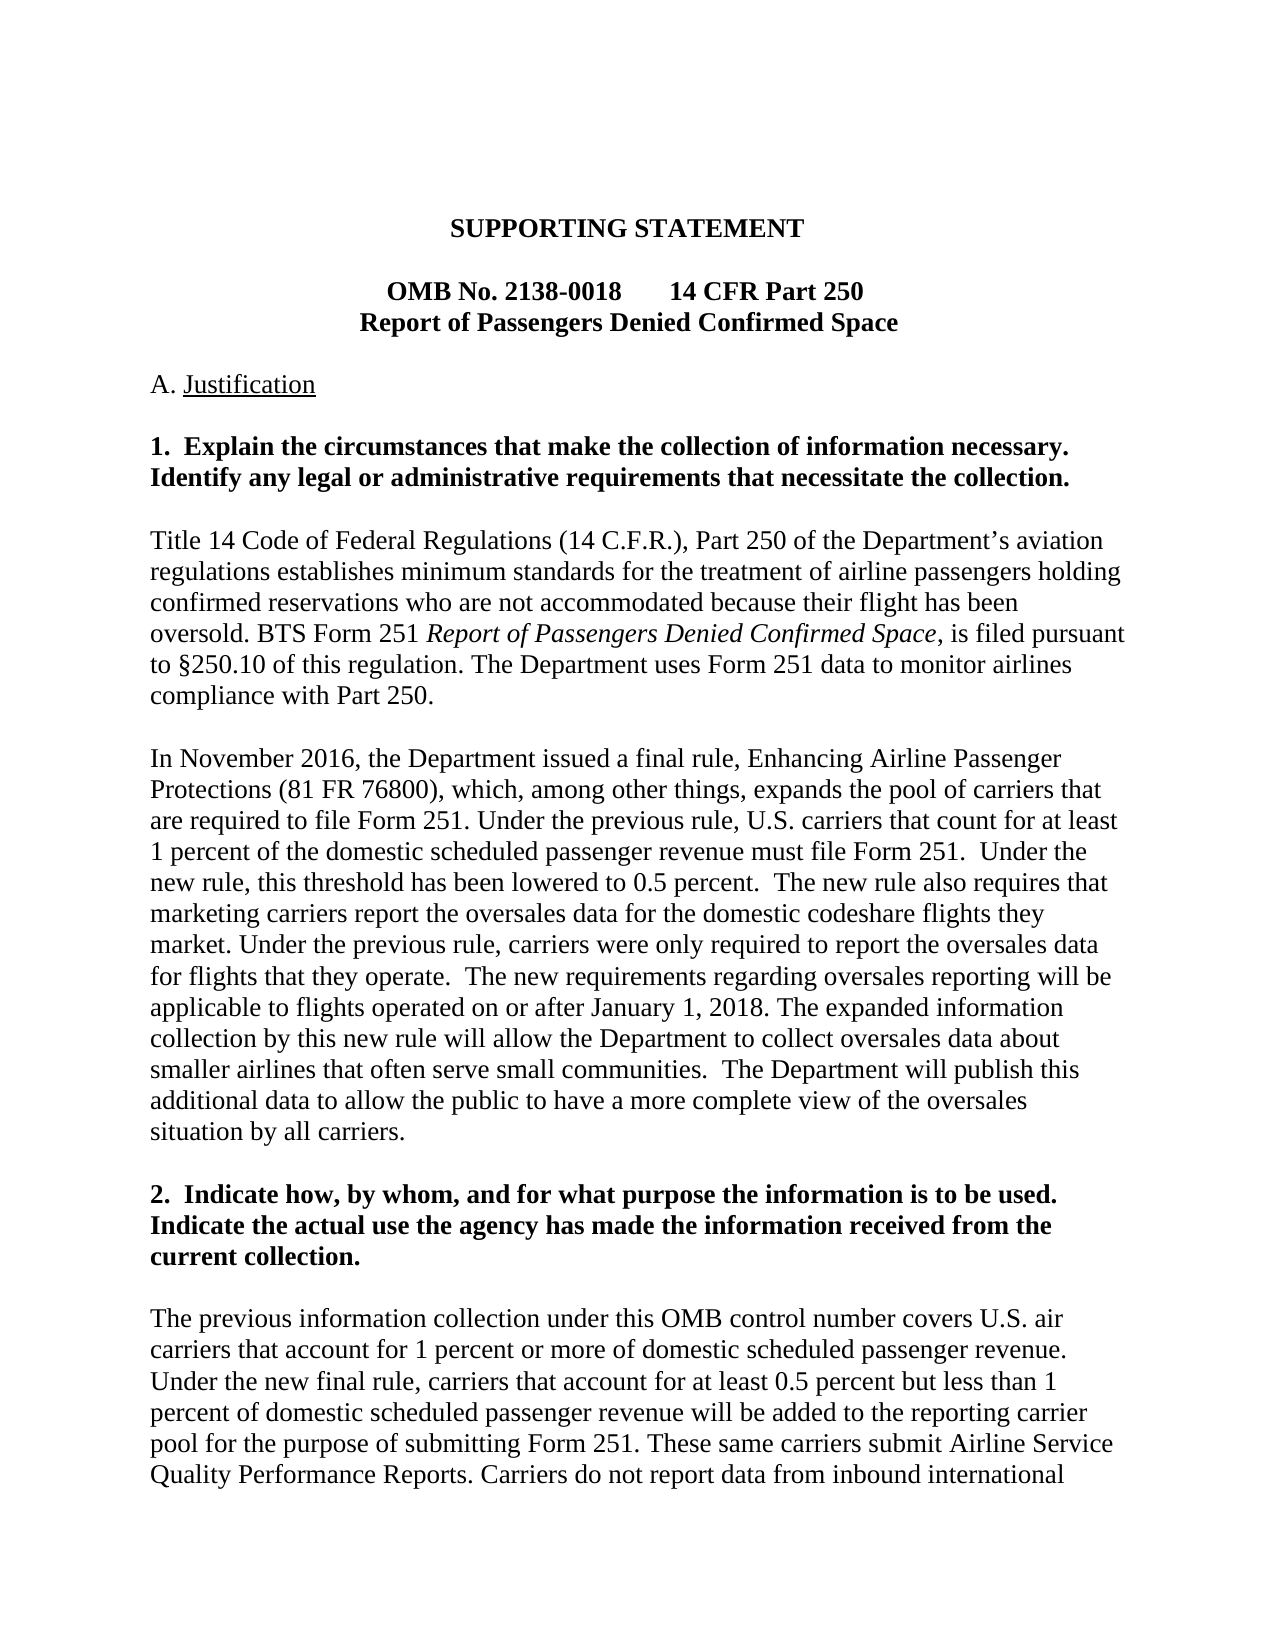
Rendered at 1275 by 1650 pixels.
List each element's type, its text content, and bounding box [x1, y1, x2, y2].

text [150, 1302, 1125, 1489]
text Report of Passengers Denied Confirmed Space [150, 306, 1125, 337]
text In November 2016, the Department issued a final rule, Enhancing Airline Passenger Protections (81 FR 76800), which, among other things, expands the pool of carriers that are required to file Form 251. Under the previous rule, U.S. carriers that count for at least 1 percent of the domestic scheduled passenger revenue must file Form 251. Under the new rule, this threshold has been lowered to 0.5 percent. The new rule also requires that marketing carriers report the oversales data for the domestic codeshare flights they market. Under the previous rule, carriers were only required to report the oversales data for flights that they operate. The new requirements regarding oversales reporting will be applicable to flights operated on or after January 1, 2018. The expanded information collection by this new rule will allow the Department to collect oversales data about smaller airlines that often serve small communities. The Department will publish this additional data to allow the public to have a more complete view of the oversales situation by all carriers. [150, 742, 1125, 1147]
text 2. Indicate how, by whom, and for what purpose the information is to be used. Indicate the actual use the agency has made the information received from the current collection. [150, 1178, 1125, 1271]
text SUPPORTING STATEMENT [150, 212, 1125, 243]
text A. Justification [150, 368, 1125, 399]
text OMB No. 2138-0018 14 CFR Part 250 [150, 274, 1125, 306]
text 1. Explain the circumstances that make the collection of information necessary. Identify any legal or administrative requirements that necessitate the collection. [150, 430, 1125, 493]
text Title 14 Code of Federal Regulations (14 C.F.R.), Part 250 of the Department’s aviation regulations establishes minimum standards for the treatment of airline passengers holding confirmed reservations who are not accommodated because their flight has been oversold. BTS Form 251 Report of Passengers Denied Confirmed Space, is filed pursuant to §250.10 of this regulation. The Department uses Form 251 data to monitor airlines compliance with Part 250. [150, 524, 1125, 711]
